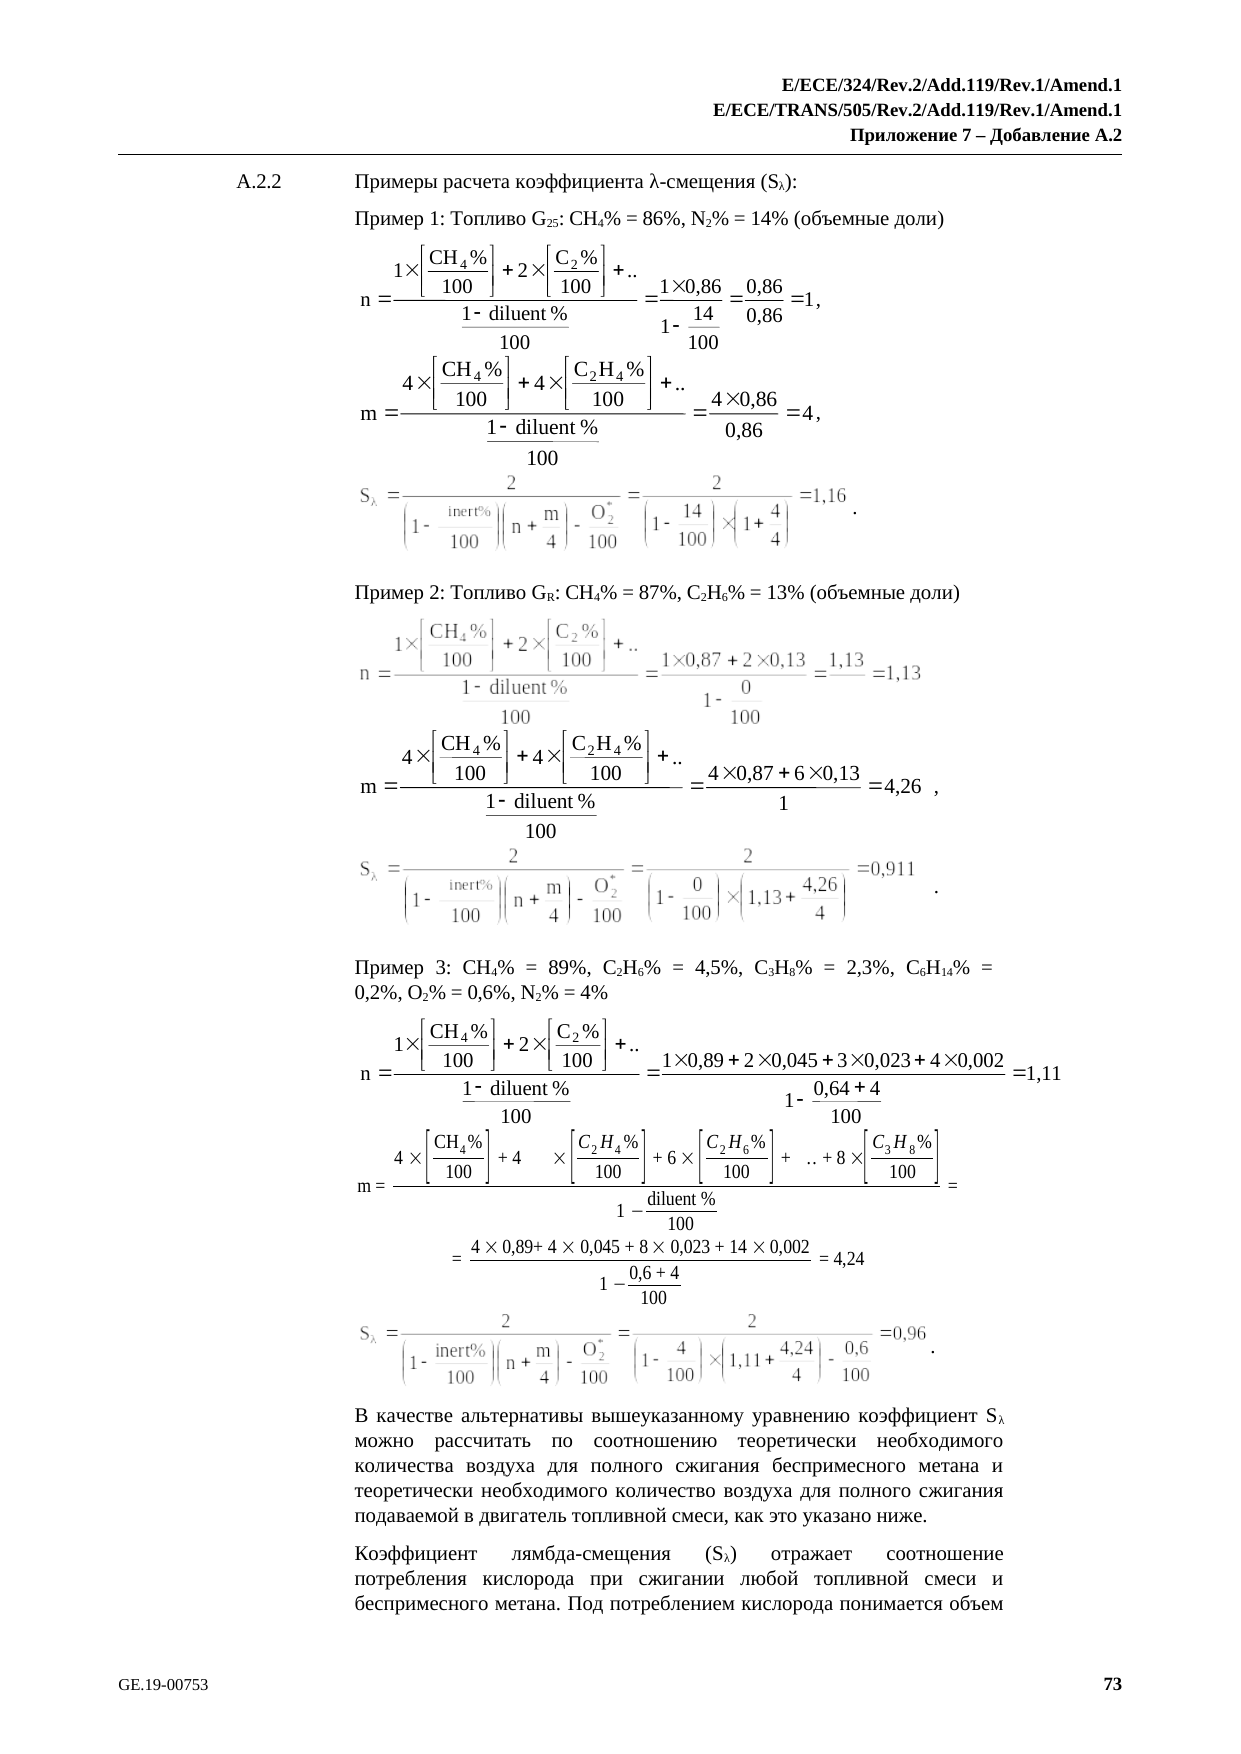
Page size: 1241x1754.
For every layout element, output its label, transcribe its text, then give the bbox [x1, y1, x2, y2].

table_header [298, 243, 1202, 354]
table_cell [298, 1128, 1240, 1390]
text Пример 2: Топливо GR: CH4% = 87%, C2H6% = 13% (объемные доли) [354, 579, 1004, 604]
text Пример 1: Топливо G25: CH4% = 86%, N2% = 14% (объемные доли) [354, 205, 1004, 230]
text В качестве альтернативы вышеуказанному уравнению коэффициент Sλ можно рассчитать по соотношению теоретически необходимого количества воздуха для полного сжигания беспримесного метана и теоретически необходимого количество воздуха для полного сжигания подаваемой в двигатель топливной смеси, как это указано ниже. [354, 1402, 1004, 1527]
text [354, 1540, 1004, 1615]
text Пример 3: CH4% = 89%, C2H6% = 4,5%, C3H8% = 2,3%, C6H14% = 0,2%, O2% = 0,6%, N2% = 4% [354, 954, 1004, 1004]
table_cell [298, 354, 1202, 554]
text A.2.2 Примеры расчета коэффициента λ-смещения (Sλ): [236, 168, 1004, 193]
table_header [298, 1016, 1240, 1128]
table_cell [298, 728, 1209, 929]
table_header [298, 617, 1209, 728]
